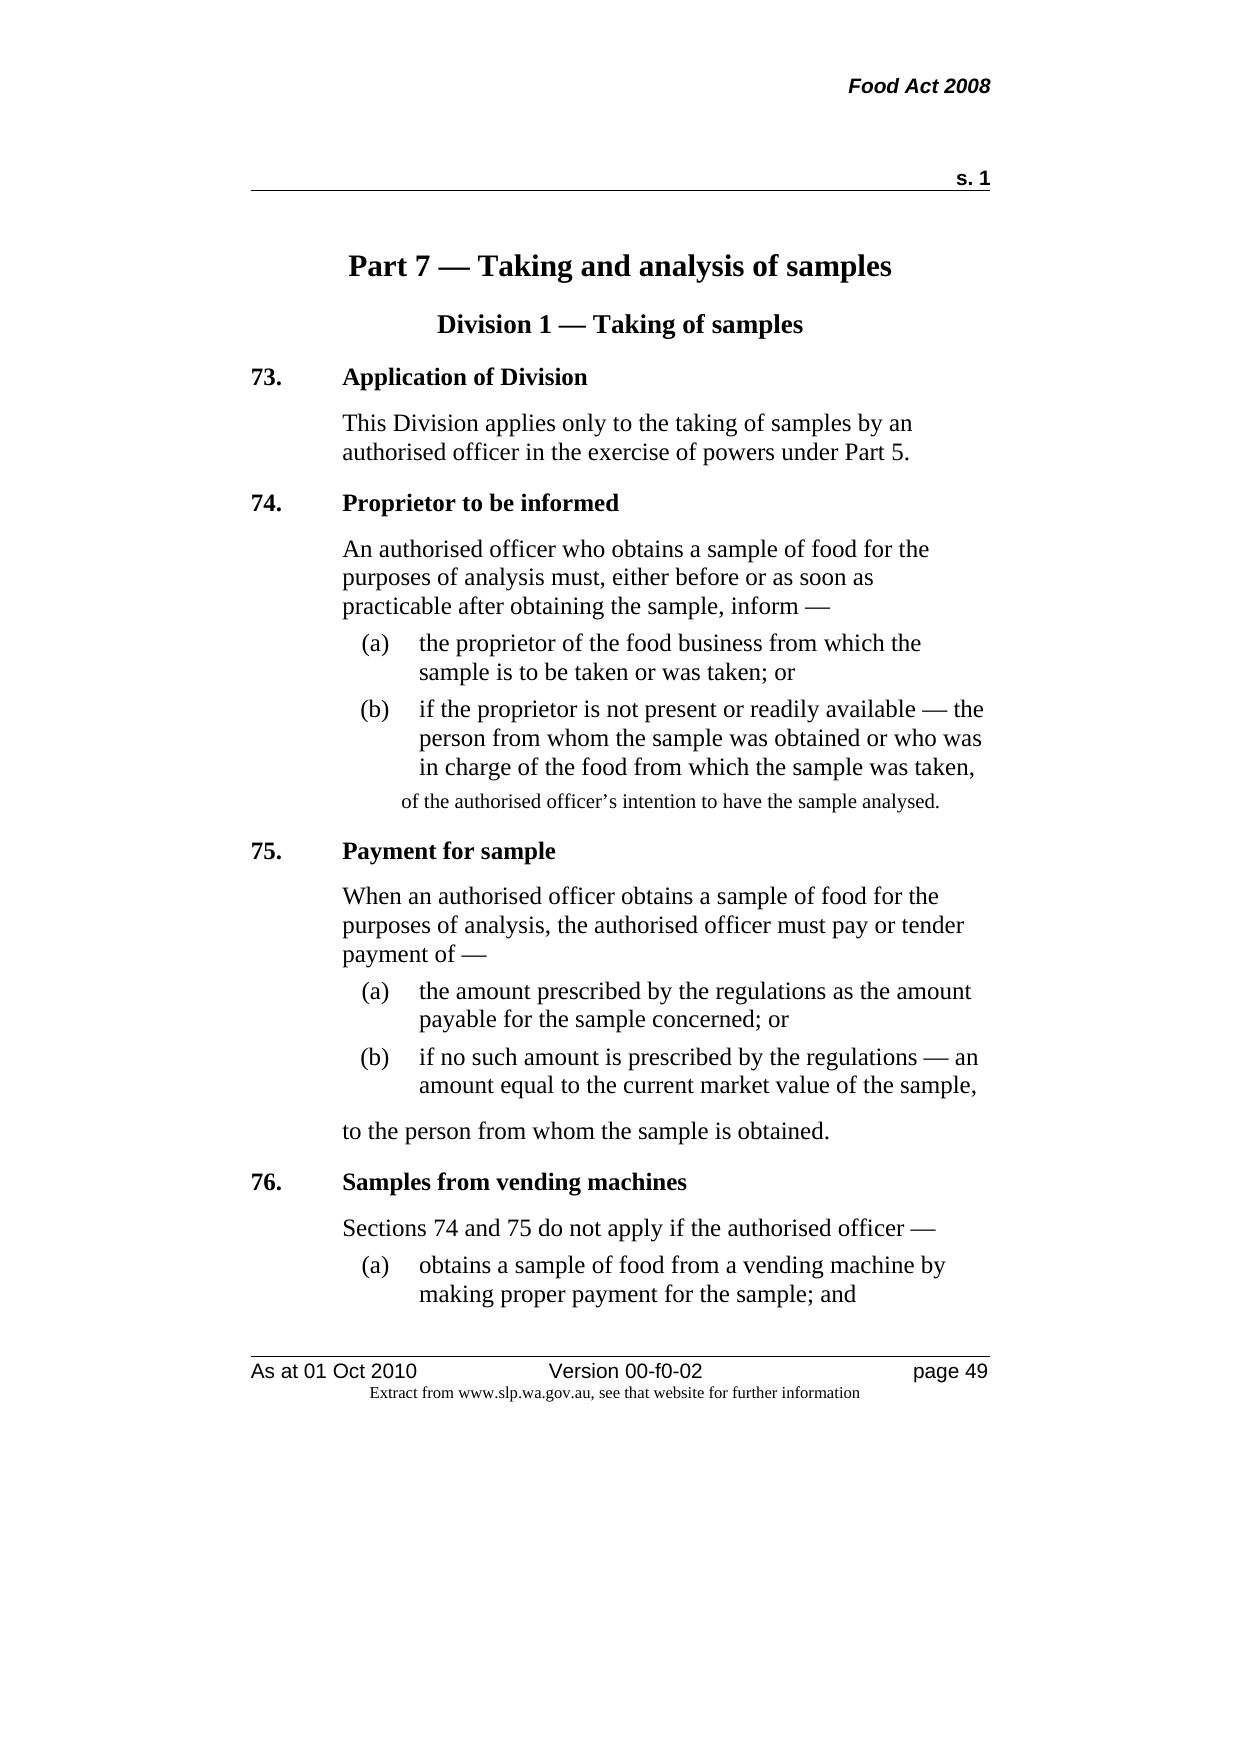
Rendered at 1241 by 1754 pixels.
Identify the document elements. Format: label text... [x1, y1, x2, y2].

text (b) if the proprietor is not present or readily available — the person from whom the sample was obtained or who was in charge of the food from which the sample was taken, [251, 694, 990, 780]
text to the person from whom the sample is obtained. [251, 1116, 990, 1144]
subtitle Part 7 — Taking and analysis of samples [251, 247, 990, 283]
subtitle 74. Proprietor to be informed [251, 488, 990, 517]
subtitle Division 1 — Taking of samples [251, 308, 990, 339]
text (b) if no such amount is prescribed by the regulations — an amount equal to the current market value of the sample, [251, 1042, 990, 1099]
text of the authorised officer’s intention to have the sample analysed. [312, 789, 960, 813]
text An authorised officer who obtains a sample of food for the purposes of analysis must, either before or as soon as practicable after obtaining the sample, inform — [251, 534, 990, 620]
subtitle 75. Payment for sample [251, 836, 990, 864]
subtitle 73. Application of Division [251, 362, 990, 391]
text When an authorised officer obtains a sample of food for the purposes of analysis, the authorised officer must pay or tender payment of — [251, 881, 990, 967]
text (a) the amount prescribed by the regulations as the amount payable for the sample concerned; or [251, 976, 990, 1033]
text (a) the proprietor of the food business from which the sample is to be taken or was taken; or [251, 628, 990, 686]
text This Division applies only to the taking of samples by an authorised officer in the exercise of powers under Part 5. [251, 408, 990, 465]
text (a) obtains a sample of food from a vending machine by making proper payment for the sample; and [251, 1250, 990, 1307]
subtitle 76. Samples from vending machines [251, 1167, 990, 1196]
text Sections 74 and 75 do not apply if the authorised officer — [251, 1213, 990, 1242]
